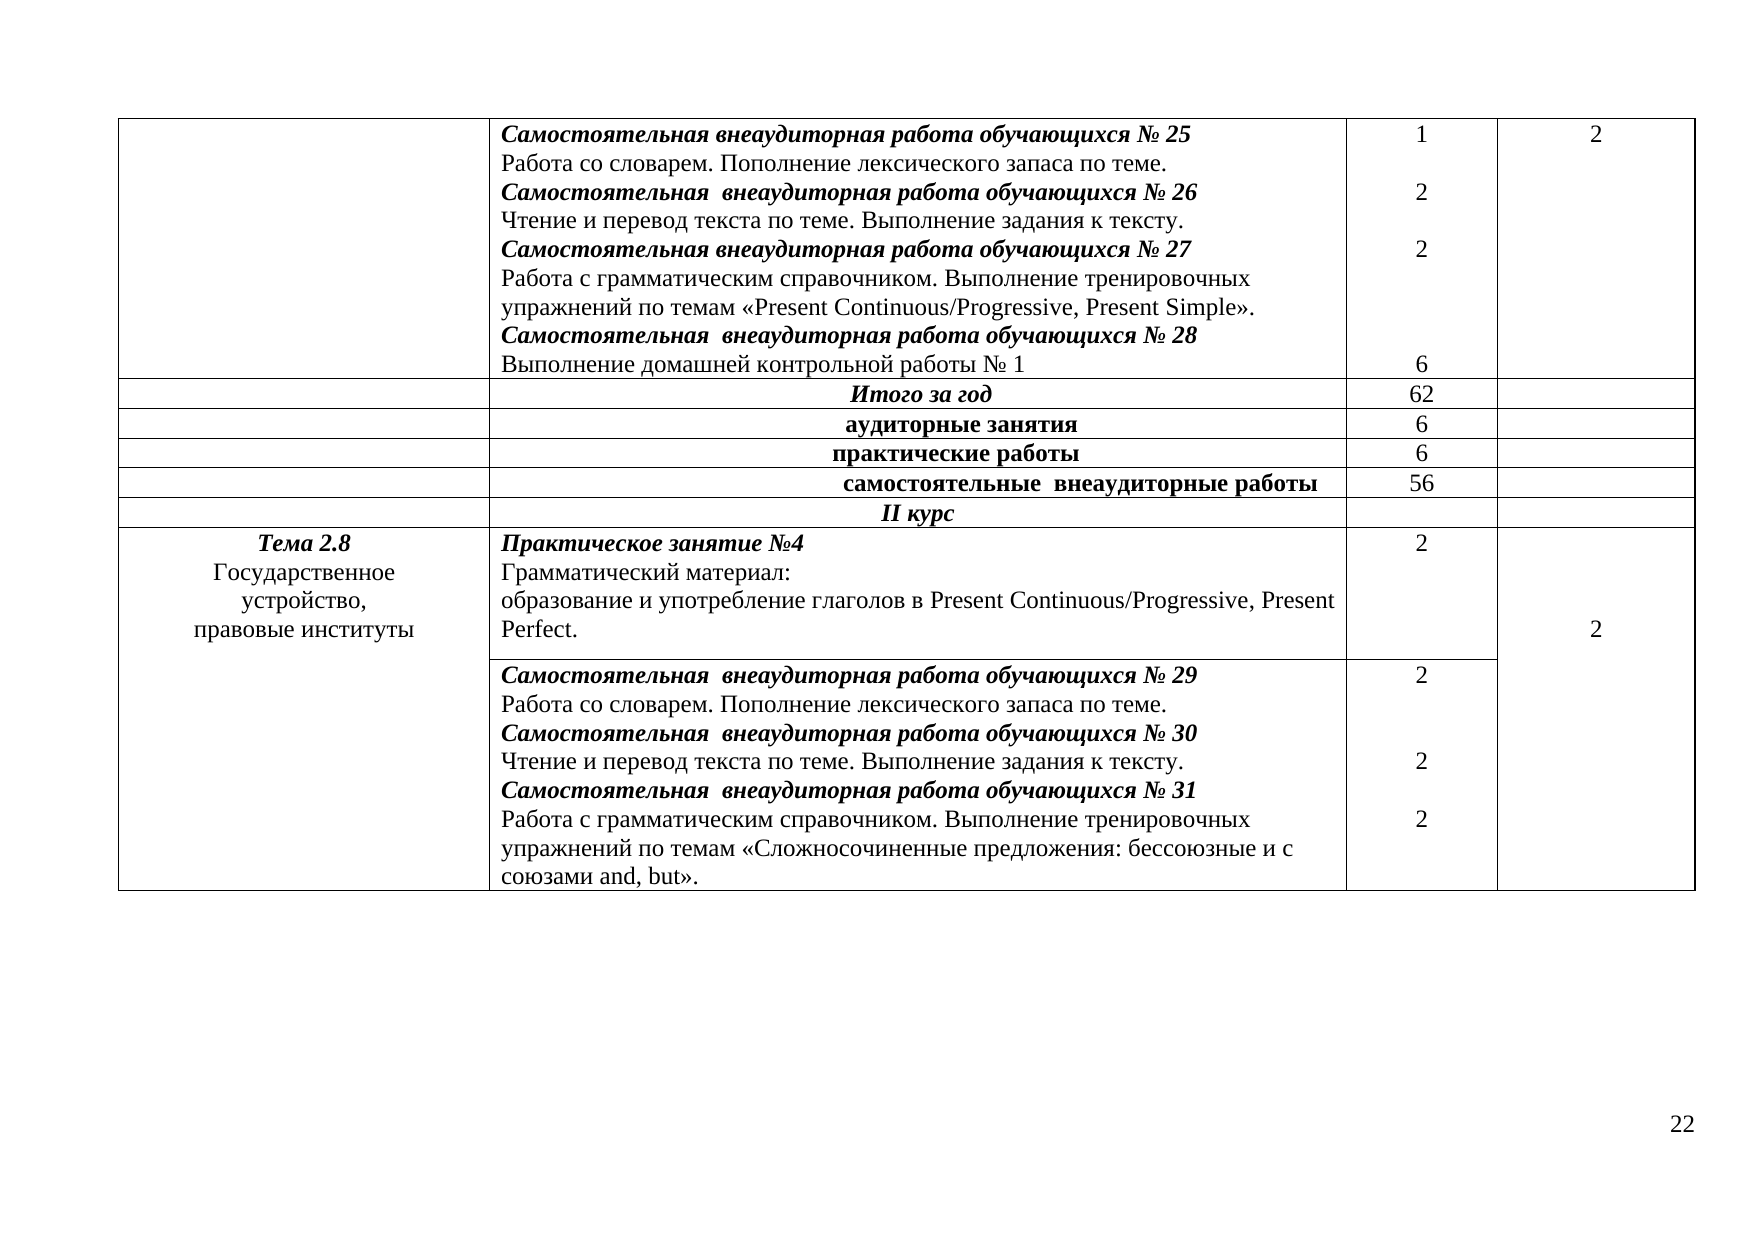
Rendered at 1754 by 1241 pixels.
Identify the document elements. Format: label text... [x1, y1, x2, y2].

table_cell 2 [1347, 528, 1497, 659]
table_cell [119, 119, 489, 378]
table_cell практические работы [490, 439, 1346, 467]
table_cell Практическое занятие №4 Грамматический материал: образование и употребление глаголов в Present Continuous/Progressive, Present Perfect. [490, 528, 1346, 659]
table_cell [1498, 409, 1694, 437]
table_cell 1 2 2 6 [1347, 119, 1497, 378]
table_cell [119, 379, 489, 408]
table_cell [1347, 498, 1497, 527]
table_cell 62 [1347, 379, 1497, 408]
table_cell II курс [490, 498, 1346, 527]
table_cell [119, 498, 489, 527]
table_cell [119, 409, 489, 437]
table_cell 2 [1498, 119, 1694, 378]
table_cell самостоятельные внеаудиторные работы [490, 468, 1346, 497]
table_cell [1498, 379, 1694, 408]
table_cell 6 [1347, 439, 1497, 467]
table_cell 56 [1347, 468, 1497, 497]
table_cell Итого за год [490, 379, 1346, 408]
table_cell аудиторные занятия [490, 409, 1346, 437]
table_cell 2 2 2 [1347, 660, 1497, 890]
table_cell Самостоятельная внеаудиторная работа обучающихся № 29 Работа со словарем. Пополнение лексического запаса по теме. Самостоятельная внеаудиторная работа обучающихся № 30 Чтение и перевод текста по теме. Выполнение задания к тексту. Самостоятельная внеаудиторная работа обучающихся № 31 Работа с грамматическим справочником. Выполнение тренировочных упражнений по темам «Сложносочиненные предложения: бессоюзные и с союзами and, but». [490, 660, 1346, 890]
table_cell Самостоятельная внеаудиторная работа обучающихся № 25 Работа со словарем. Пополнение лексического запаса по теме. Самостоятельная внеаудиторная работа обучающихся № 26 Чтение и перевод текста по теме. Выполнение задания к тексту. Самостоятельная внеаудиторная работа обучающихся № 27 Работа с грамматическим справочником. Выполнение тренировочных упражнений по темам «Present Continuous/Progressive, Present Simple». Самостоятельная внеаудиторная работа обучающихся № 28 Выполнение домашней контрольной работы № 1 [490, 119, 1346, 378]
table_cell Тема 2.8 Государственное устройство, правовые институты [119, 528, 489, 890]
table_cell [1498, 439, 1694, 467]
table_cell [1498, 468, 1694, 497]
table_cell [119, 468, 489, 497]
table_cell [1498, 498, 1694, 527]
table_cell 2 [1498, 528, 1694, 890]
table_cell [119, 439, 489, 467]
table_cell 6 [1347, 409, 1497, 437]
